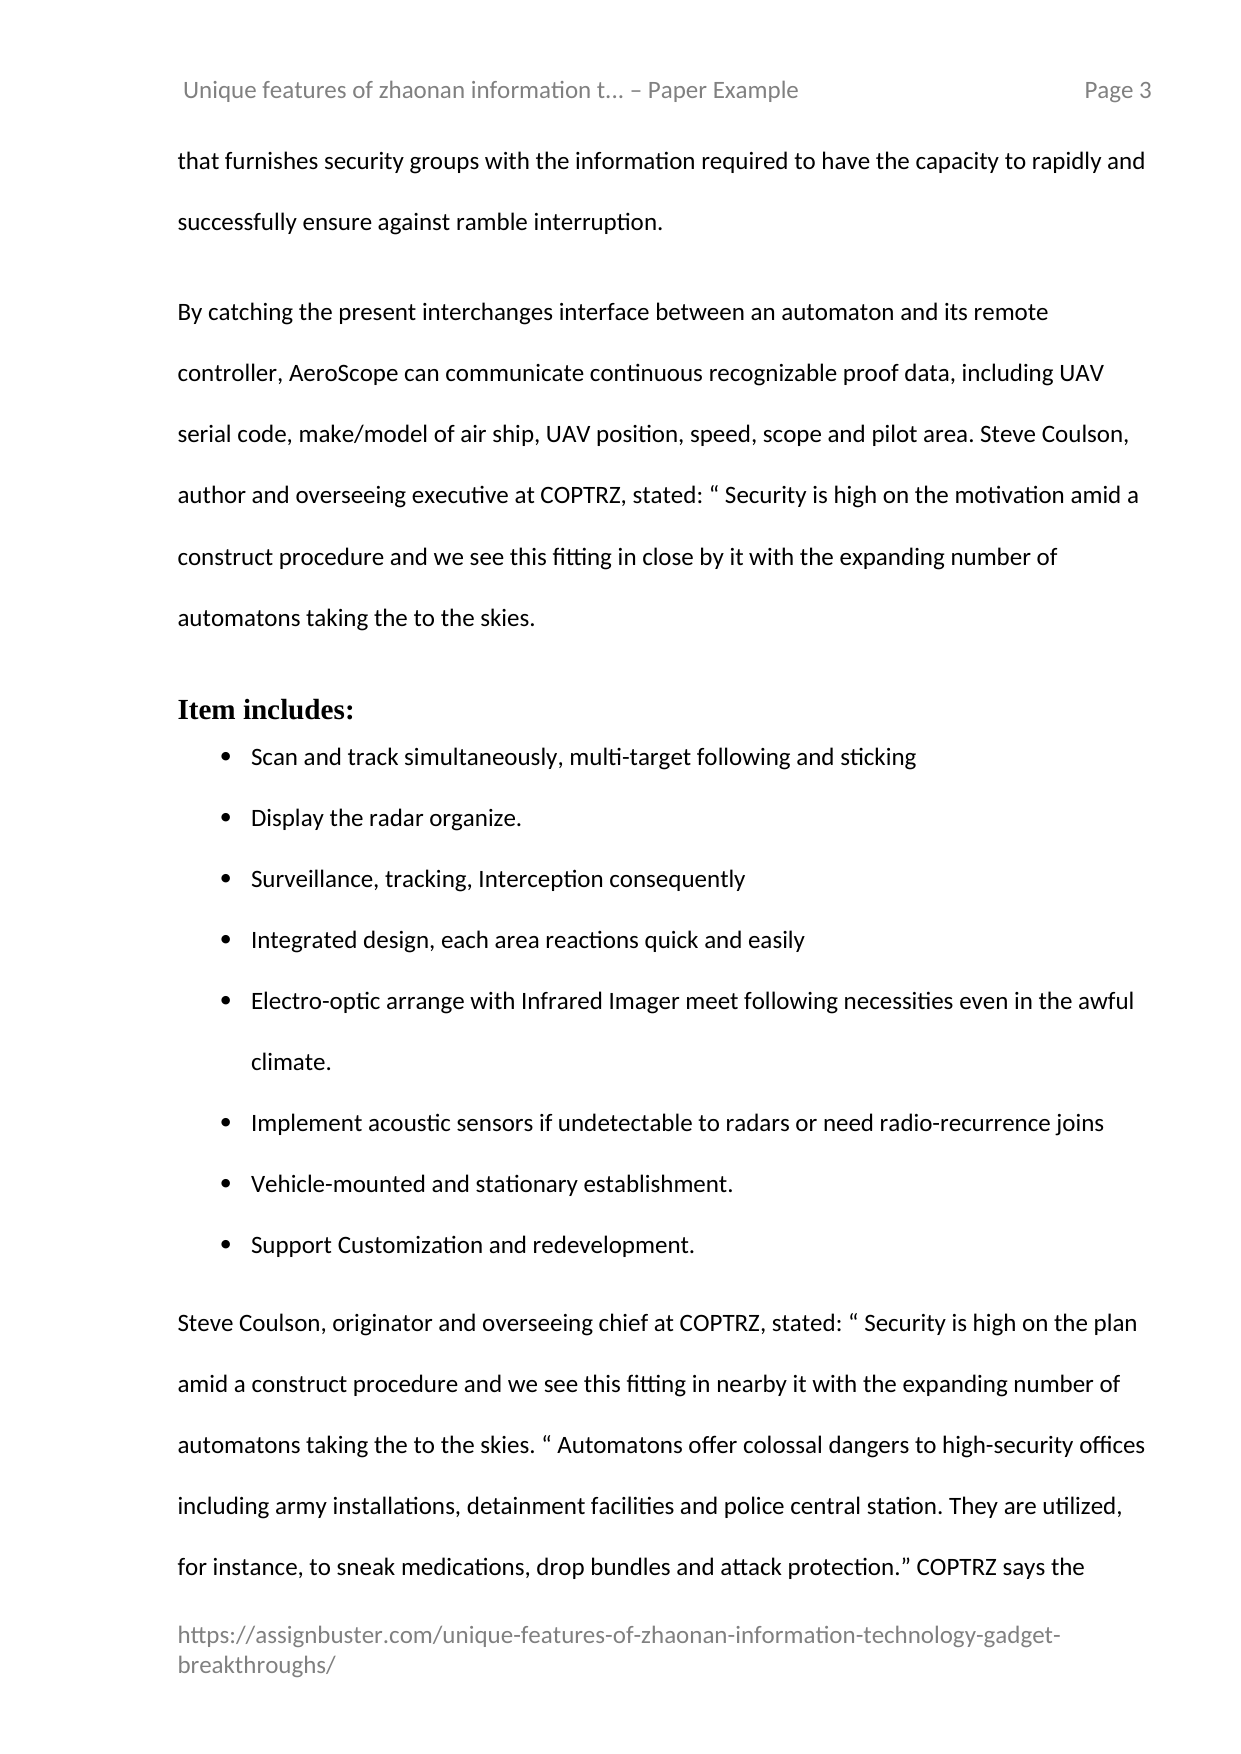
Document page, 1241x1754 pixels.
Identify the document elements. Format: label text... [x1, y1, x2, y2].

list Vehicle-mounted and stationary establishment. [221, 1168, 1152, 1199]
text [177, 1307, 1152, 1582]
list Electro-optic arrange with Infrared Imager meet following necessities even in the awful climate. [221, 985, 1152, 1077]
list Surveillance, tracking, Interception consequently [221, 863, 1152, 893]
list Scan and track simultaneously, multi-target following and sticking [221, 741, 1152, 771]
list Integrated design, each area reactions quick and easily [221, 924, 1152, 954]
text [177, 145, 1152, 237]
list Display the radar organize. [221, 802, 1152, 832]
list Implement acoustic sensors if undetectable to radars or need radio-recurrence joins [221, 1107, 1152, 1138]
list Support Customization and redevelopment. [221, 1229, 1152, 1260]
subtitle Item includes: [177, 692, 1152, 726]
text By catching the present interchanges interface between an automaton and its remote controller, AeroScope can communicate continuous recognizable proof data, including UAV serial code, make/model of air ship, UAV position, speed, scope and pilot area. Steve Coulson, author and overseeing executive at COPTRZ, stated: “ Security is high on the motivation amid a construct procedure and we see this fitting in close by it with the expanding number of automatons taking the to the skies. [177, 297, 1152, 632]
